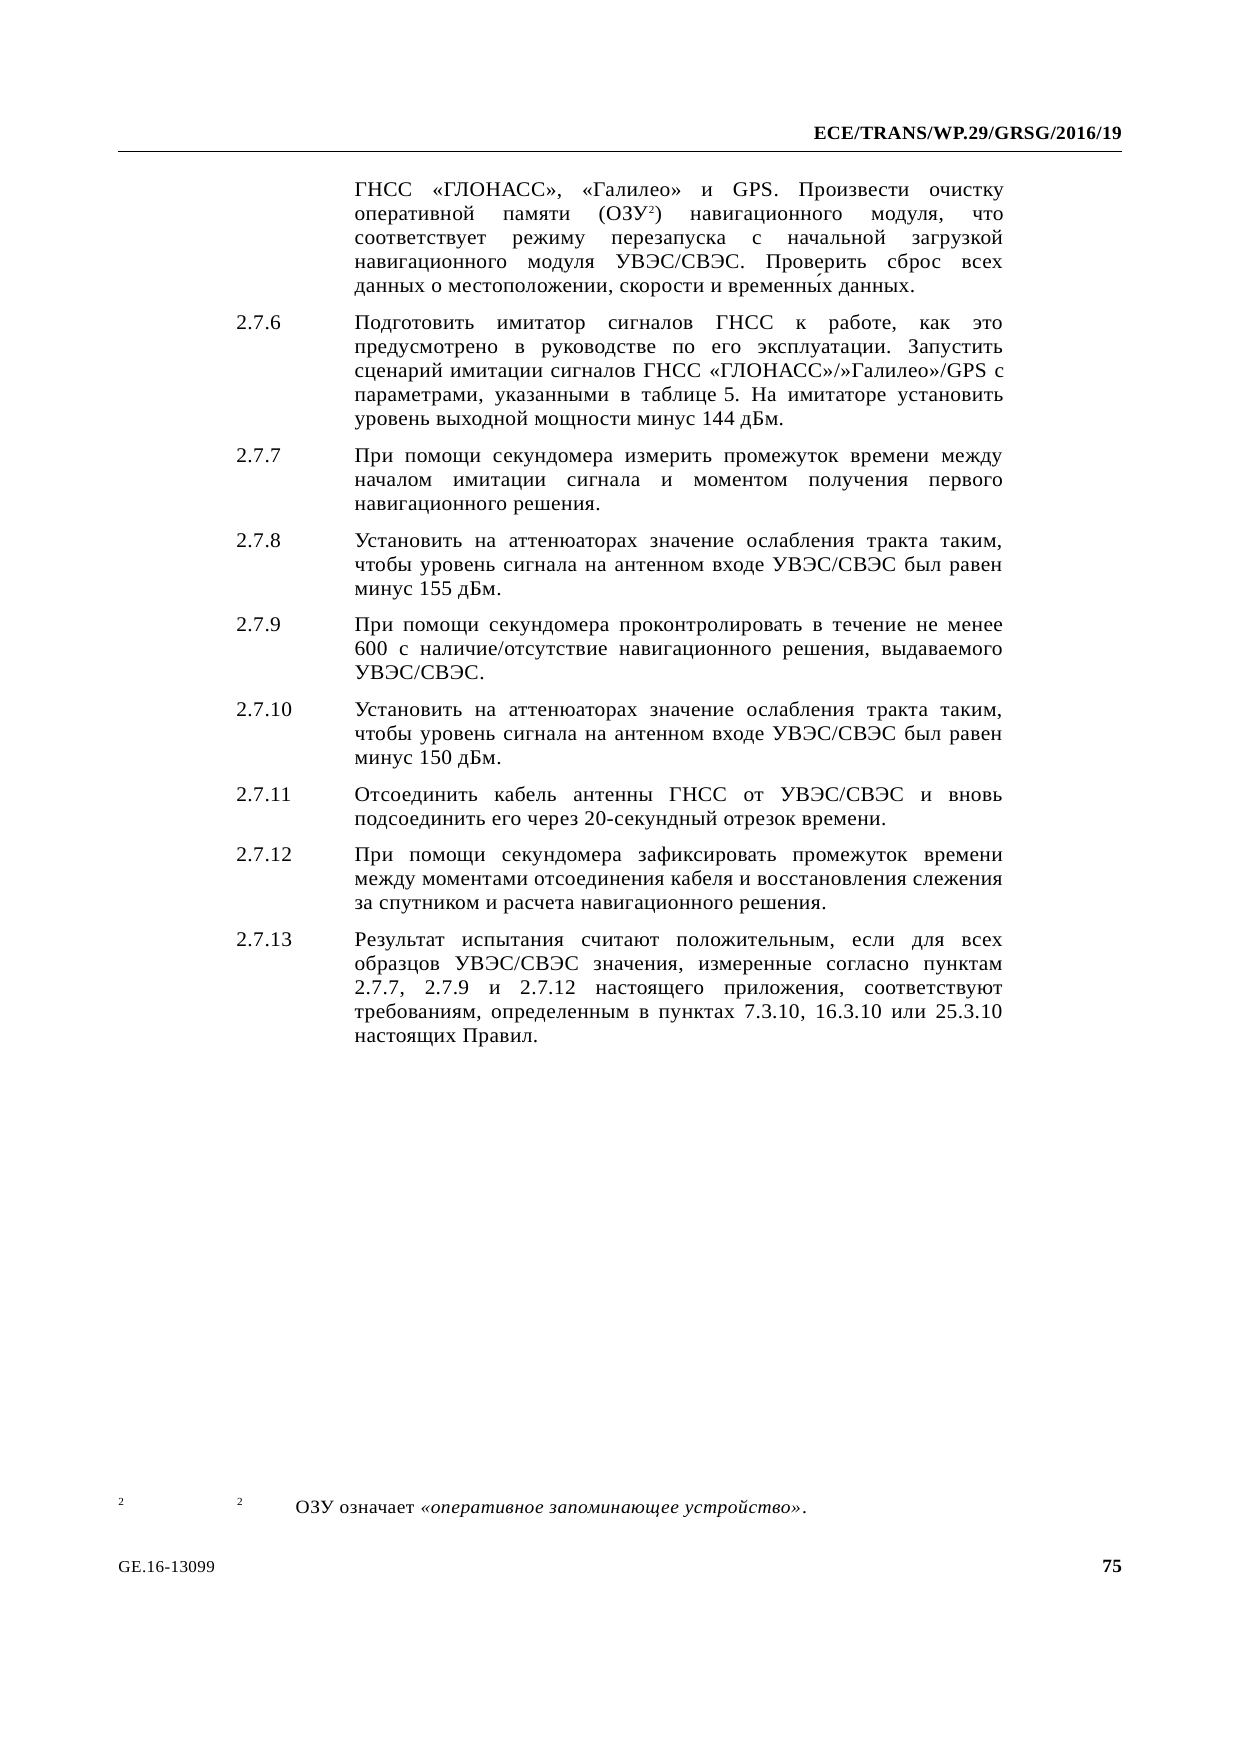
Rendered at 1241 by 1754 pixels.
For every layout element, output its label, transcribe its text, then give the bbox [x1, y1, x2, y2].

text 2.7.6 Подготовить имитатор сигналов ГНСС к работе, как это предусмотрено в руководстве по его эксплуатации. Запустить сценарий имитации сигналов ГНСС «ГЛОНАСС»/»Галилео»/GPS с параметрами, указанными в таблице 5. На имитаторе установить уровень выходной мощности минус 144 дБм. [236, 310, 1004, 430]
text 2.7.9 При помощи секундомера проконтролировать в течение не менее 600 с наличие/отсутствие навигационного решения, выдаваемого УВЭС/СВЭС. [236, 612, 1004, 684]
text 2.7.8 Установить на аттенюаторах значение ослабления тракта таким, чтобы уровень сигнала на антенном входе УВЭС/СВЭС был равен минус 155 дБм. [236, 527, 1004, 600]
text 2.7.12 При помощи секундомера зафиксировать промежуток времени между моментами отсоединения кабеля и восстановления слежения за спутником и расчета навигационного решения. [236, 842, 1004, 914]
text 2.7.10 Установить на аттенюаторах значение ослабления тракта таким, чтобы уровень сигнала на антенном входе УВЭС/СВЭС был равен минус 150 дБм. [236, 697, 1004, 769]
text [236, 177, 1004, 297]
text 2.7.13 Результат испытания считают положительным, если для всех образцов УВЭС/СВЭС значения, измеренные согласно пунктам 2.7.7, 2.7.9 и 2.7.12 настоящего приложения, соответствуют требованиям, определенным в пунктах 7.3.10, 16.3.10 или 25.3.10 настоящих Правил. [236, 927, 1004, 1047]
text 2.7.7 При помощи секундомера измерить промежуток времени между началом имитации сигнала и моментом получения первого навигационного решения. [236, 443, 1004, 515]
text 2.7.11 Отсоединить кабель антенны ГНСС от УВЭС/СВЭС и вновь подсоединить его через 20-секундный отрезок времени. [236, 782, 1004, 830]
